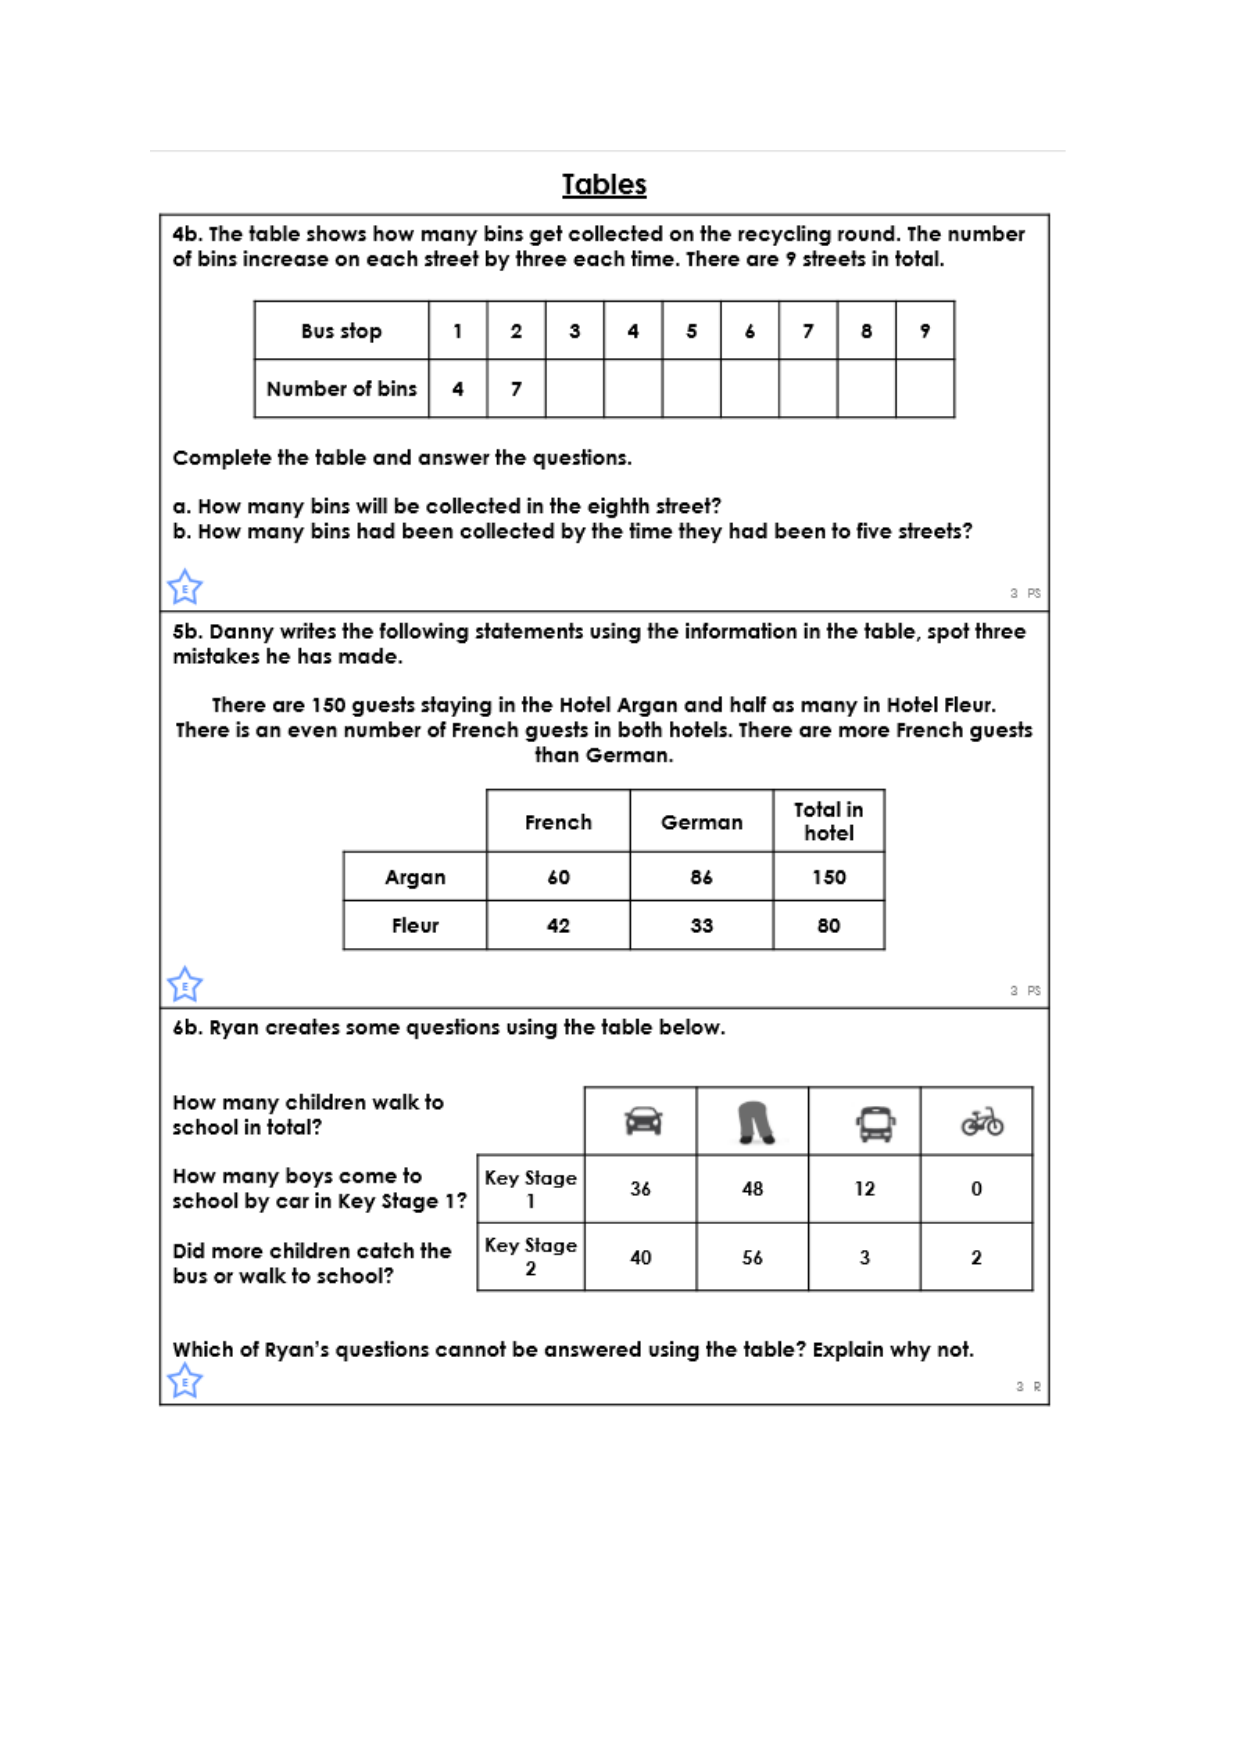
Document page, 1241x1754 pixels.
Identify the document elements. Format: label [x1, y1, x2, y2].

picture [150, 150, 1066, 1418]
